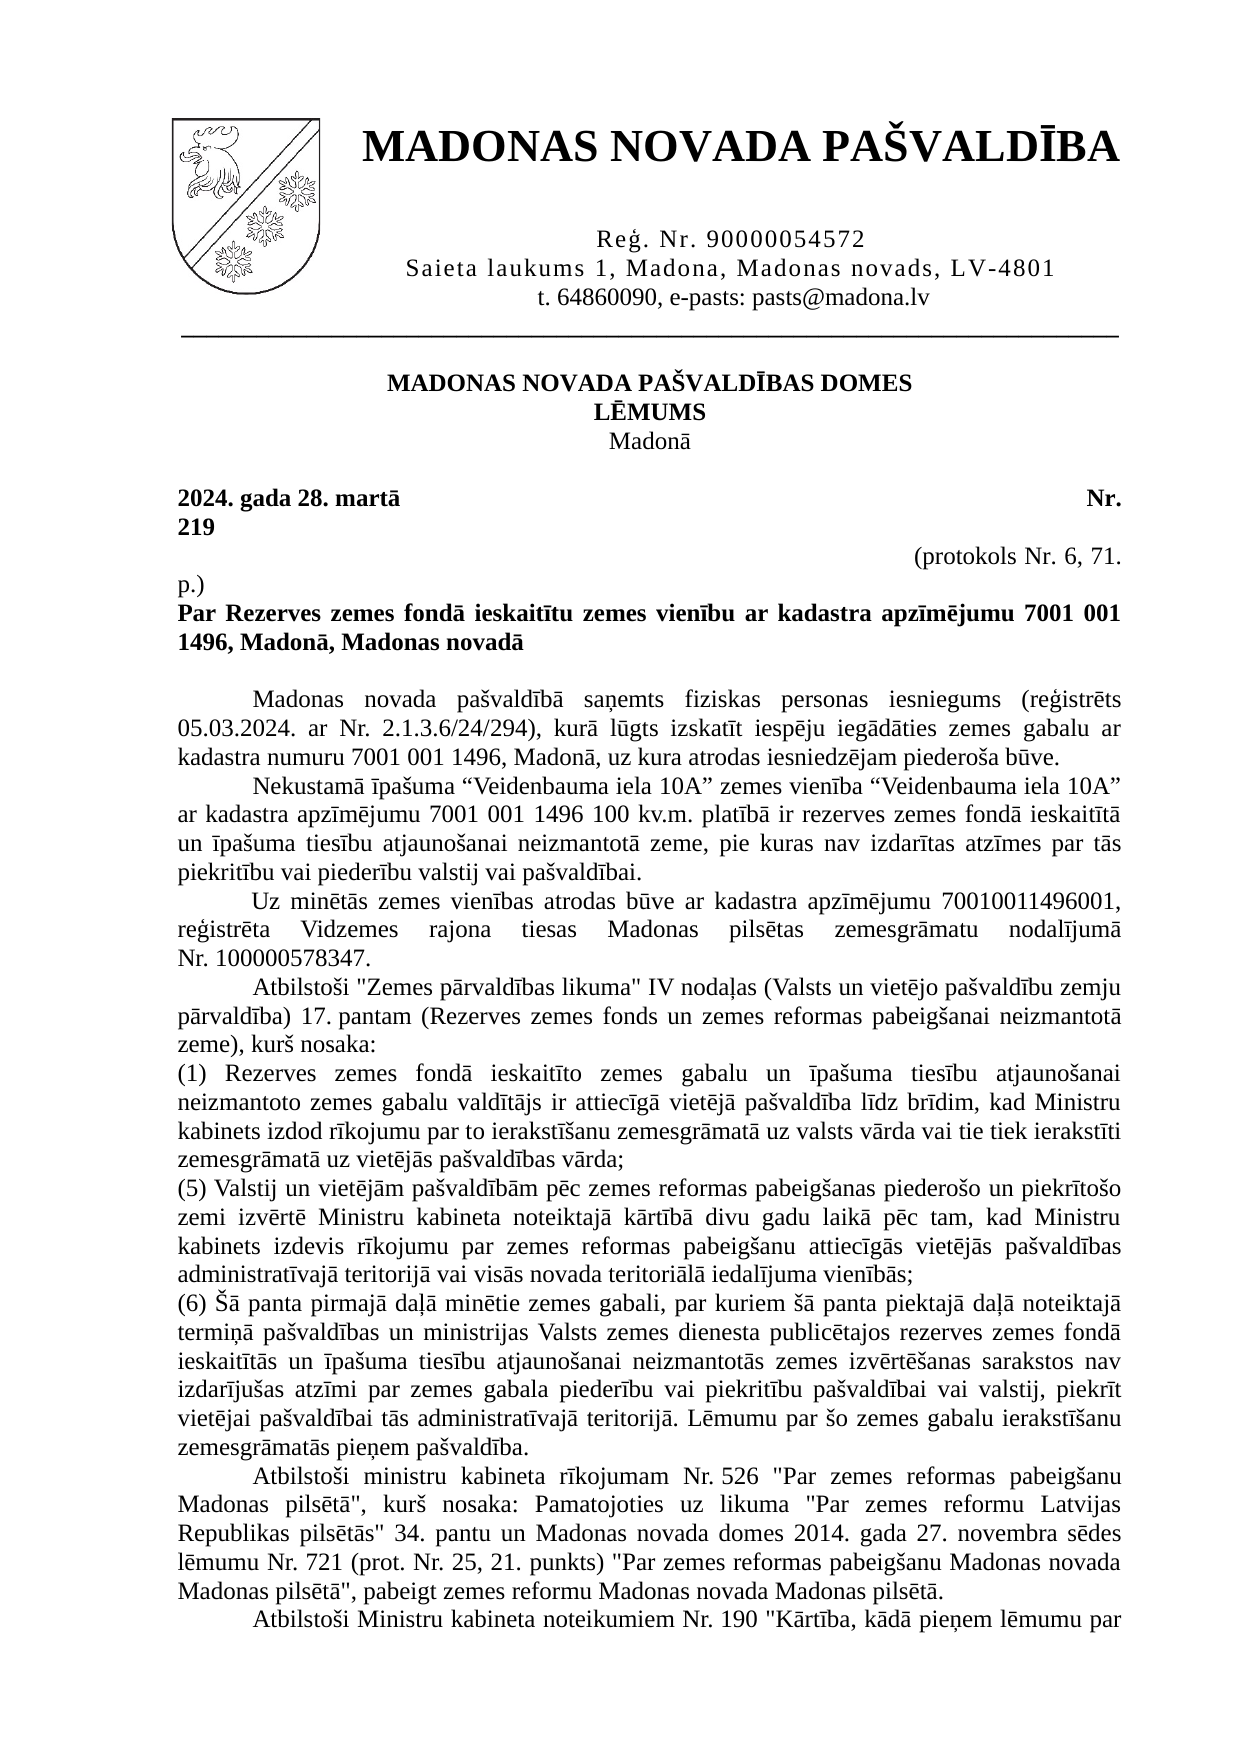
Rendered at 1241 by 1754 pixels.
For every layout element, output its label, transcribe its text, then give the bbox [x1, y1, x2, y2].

text Madonas novada pašvaldībā saņemts fiziskas personas iesniegums (reģistrēts 05.03.2024. ar Nr. 2.1.3.6/24/294), kurā lūgts izskatīt iespēju iegādāties zemes gabalu ar kadastra numuru 7001 001 1496, Madonā, uz kura atrodas iesniedzējam piederoša būve. [177, 684, 1122, 771]
text Reģ. Nr. 90000054572 [321, 224, 1122, 253]
text Par Rezerves zemes fondā ieskaitītu zemes vienību ar kadastra apzīmējumu 7001 001 1496, Madonā, Madonas novadā [177, 598, 1122, 656]
text LĒMUMS [177, 397, 1122, 426]
text t. 64860090, e-pasts: pasts@madona.lv [177, 282, 1122, 311]
text MADONAS NOVADA PAŠVALDĪBAS DOMES [177, 368, 1122, 397]
text Atbilstoši ministru kabineta rīkojumam Nr. 526 "Par zemes reformas pabeigšanu Madonas pilsētā", kurš nosaka: Pamatojoties uz likuma "Par zemes reformu Latvijas Republikas pilsētās" 34. pantu un Madonas novada domes 2014. gada 27. novembra sēdes lēmumu Nr. 721 (prot. Nr. 25, 21. punkts) "Par zemes reformas pabeigšanu Madonas novada Madonas pilsētā", pabeigt zemes reformu Madonas novada Madonas pilsētā. [177, 1461, 1122, 1604]
text (5) Valstij un vietējām pašvaldībām pēc zemes reformas pabeigšanas piederošo un piekrītošo zemi izvērtē Ministru kabineta noteiktajā kārtībā divu gadu laikā pēc tam, kad Ministru kabinets izdevis rīkojumu par zemes reformas pabeigšanu attiecīgās vietējās pašvaldības administratīvajā teritorijā vai visās novada teritoriālā iedalījuma vienībās; [177, 1173, 1122, 1288]
text ___________________________________________________________________________ [177, 311, 1122, 339]
picture [171, 118, 321, 295]
text MADONAS NOVADA PAŠVALDĪBA [321, 118, 1122, 171]
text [177, 1604, 1122, 1633]
text 2024. gada 28. martā Nr. 219 [177, 483, 1122, 541]
text (6) Šā panta pirmajā daļā minētie zemes gabali, par kuriem šā panta piektajā daļā noteiktajā termiņā pašvaldības un ministrijas Valsts zemes dienesta publicētajos rezerves zemes fondā ieskaitītās un īpašuma tiesību atjaunošanai neizmantotās zemes izvērtēšanas sarakstos nav izdarījušas atzīmi par zemes gabala piederību vai piekritību pašvaldībai vai valstij, piekrīt vietējai pašvaldībai tās administratīvajā teritorijā. Lēmumu par šo zemes gabalu ierakstīšanu zemesgrāmatās pieņem pašvaldība. [177, 1288, 1122, 1461]
text (protokols Nr. 6, 71. p.) [177, 541, 1122, 598]
text Madonā [177, 426, 1122, 454]
text Saieta laukums 1, Madona, Madonas novads, LV-4801 [321, 253, 1122, 282]
text Uz minētās zemes vienības atrodas būve ar kadastra apzīmējumu 70010011496001, reģistrēta Vidzemes rajona tiesas Madonas pilsētas zemesgrāmatu nodalījumā Nr. 100000578347. [177, 886, 1122, 972]
text Atbilstoši "Zemes pārvaldības likuma" IV nodaļas (Valsts un vietējo pašvaldību zemju pārvaldība) 17. pantam (Rezerves zemes fonds un zemes reformas pabeigšanai neizmantotā zeme), kurš nosaka: [177, 972, 1122, 1058]
text Nekustamā īpašuma “Veidenbauma iela 10A” zemes vienība “Veidenbauma iela 10A” ar kadastra apzīmējumu 7001 001 1496 100 kv.m. platībā ir rezerves zemes fondā ieskaitītā un īpašuma tiesību atjaunošanai neizmantotā zeme, pie kuras nav izdarītas atzīmes par tās piekritību vai piederību valstij vai pašvaldībai. [177, 771, 1122, 886]
text (1) Rezerves zemes fondā ieskaitīto zemes gabalu un īpašuma tiesību atjaunošanai neizmantoto zemes gabalu valdītājs ir attiecīgā vietējā pašvaldība līdz brīdim, kad Ministru kabinets izdod rīkojumu par to ierakstīšanu zemesgrāmatā uz valsts vārda vai tie tiek ierakstīti zemesgrāmatā uz vietējās pašvaldības vārda; [177, 1058, 1122, 1173]
